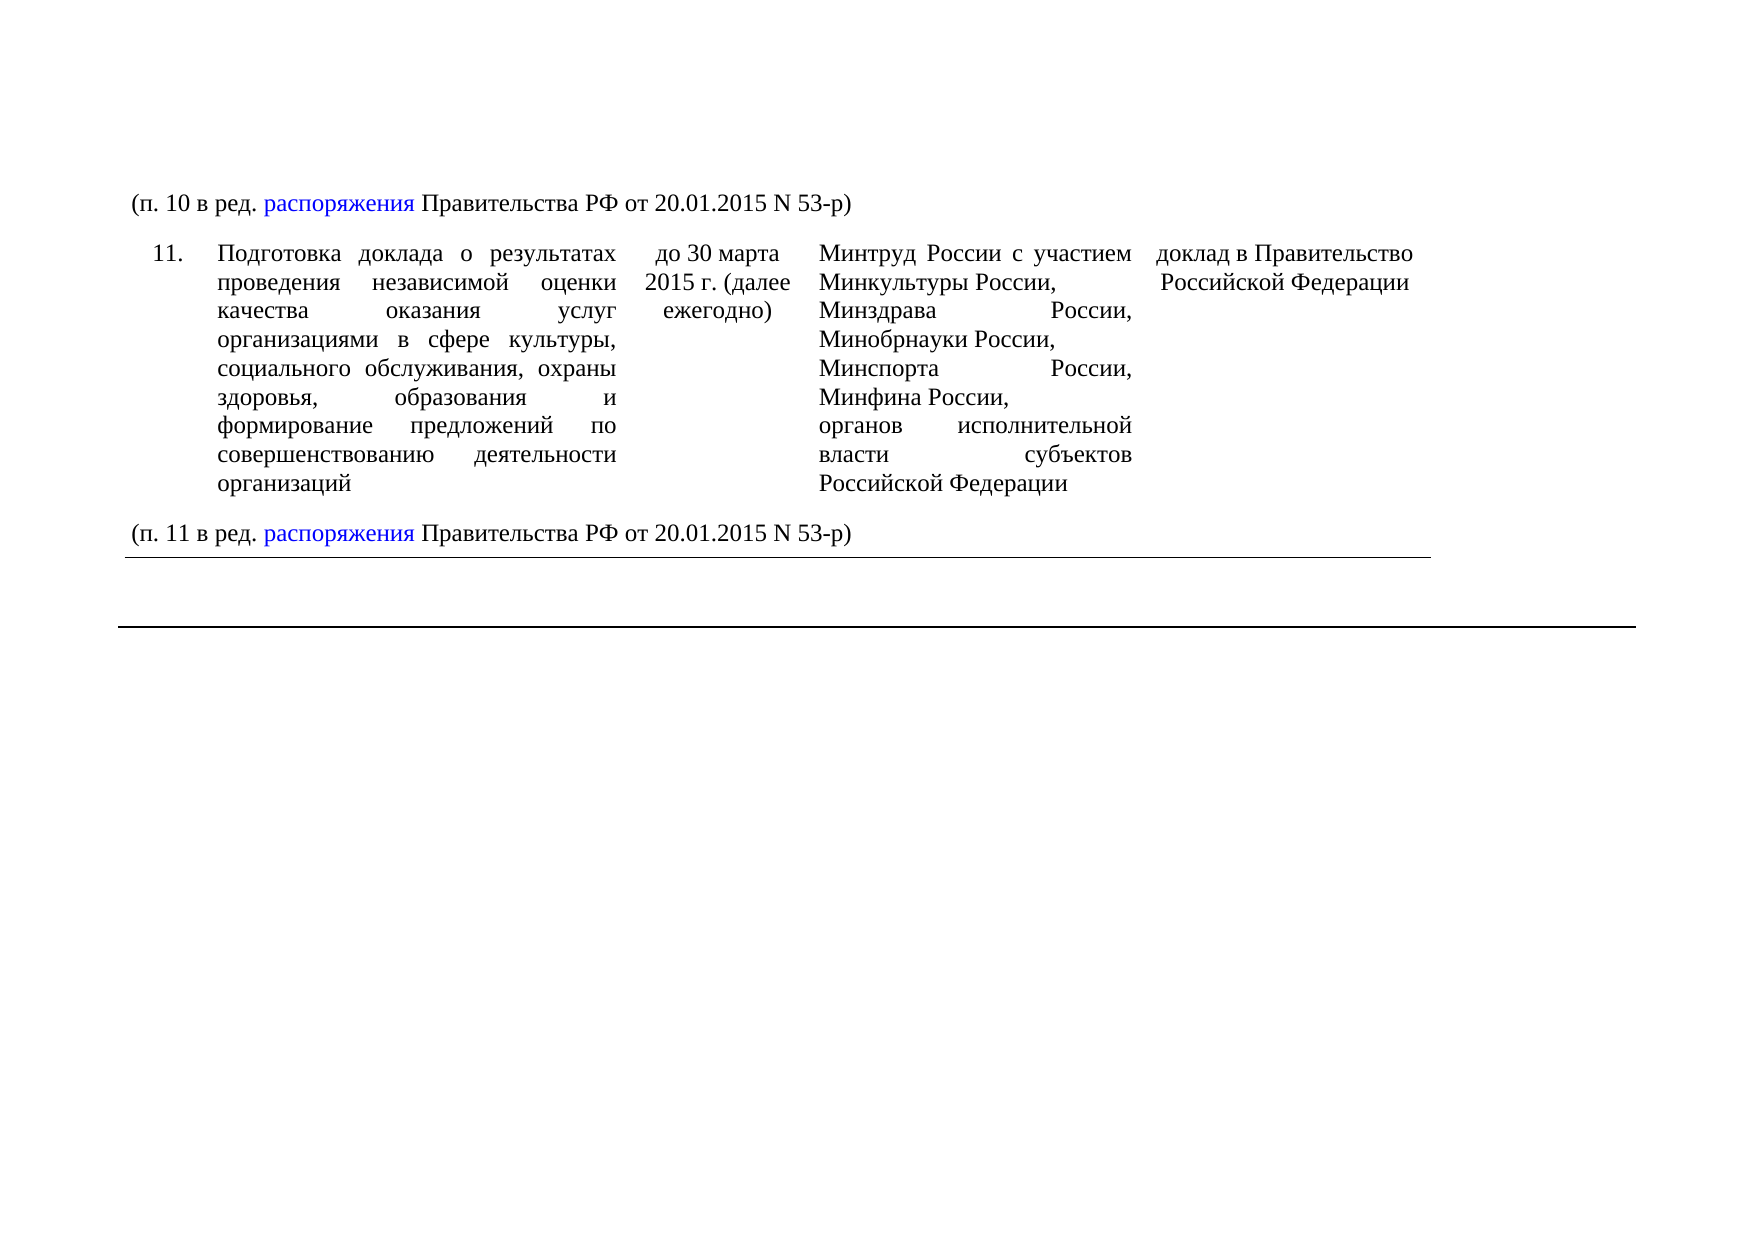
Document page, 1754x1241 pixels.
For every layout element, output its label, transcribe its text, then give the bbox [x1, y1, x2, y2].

table_cell (п. 11 в ред. распоряжения Правительства РФ от 20.01.2015 N 53-р) [125, 507, 1431, 557]
table_cell Подготовка доклада о результатах проведения независимой оценки качества оказания услуг организациями в сфере культуры, социального обслуживания, охраны здоровья, образования и формирование предложений по совершенствованию деятельности организаций [211, 227, 623, 507]
table_cell (п. 10 в ред. распоряжения Правительства РФ от 20.01.2015 N 53-р) [125, 177, 1431, 227]
table_cell 11. [125, 227, 211, 507]
table_cell доклад в Правительство Российской Федерации [1139, 227, 1431, 507]
table_cell Минтруд России с участием Минкультуры России, Минздрава России, Минобрнауки России, Минспорта России, Минфина России, органов исполнительной власти субъектов Российской Федерации [812, 227, 1138, 507]
table_cell до 30 марта 2015 г. (далее ежегодно) [623, 227, 812, 507]
